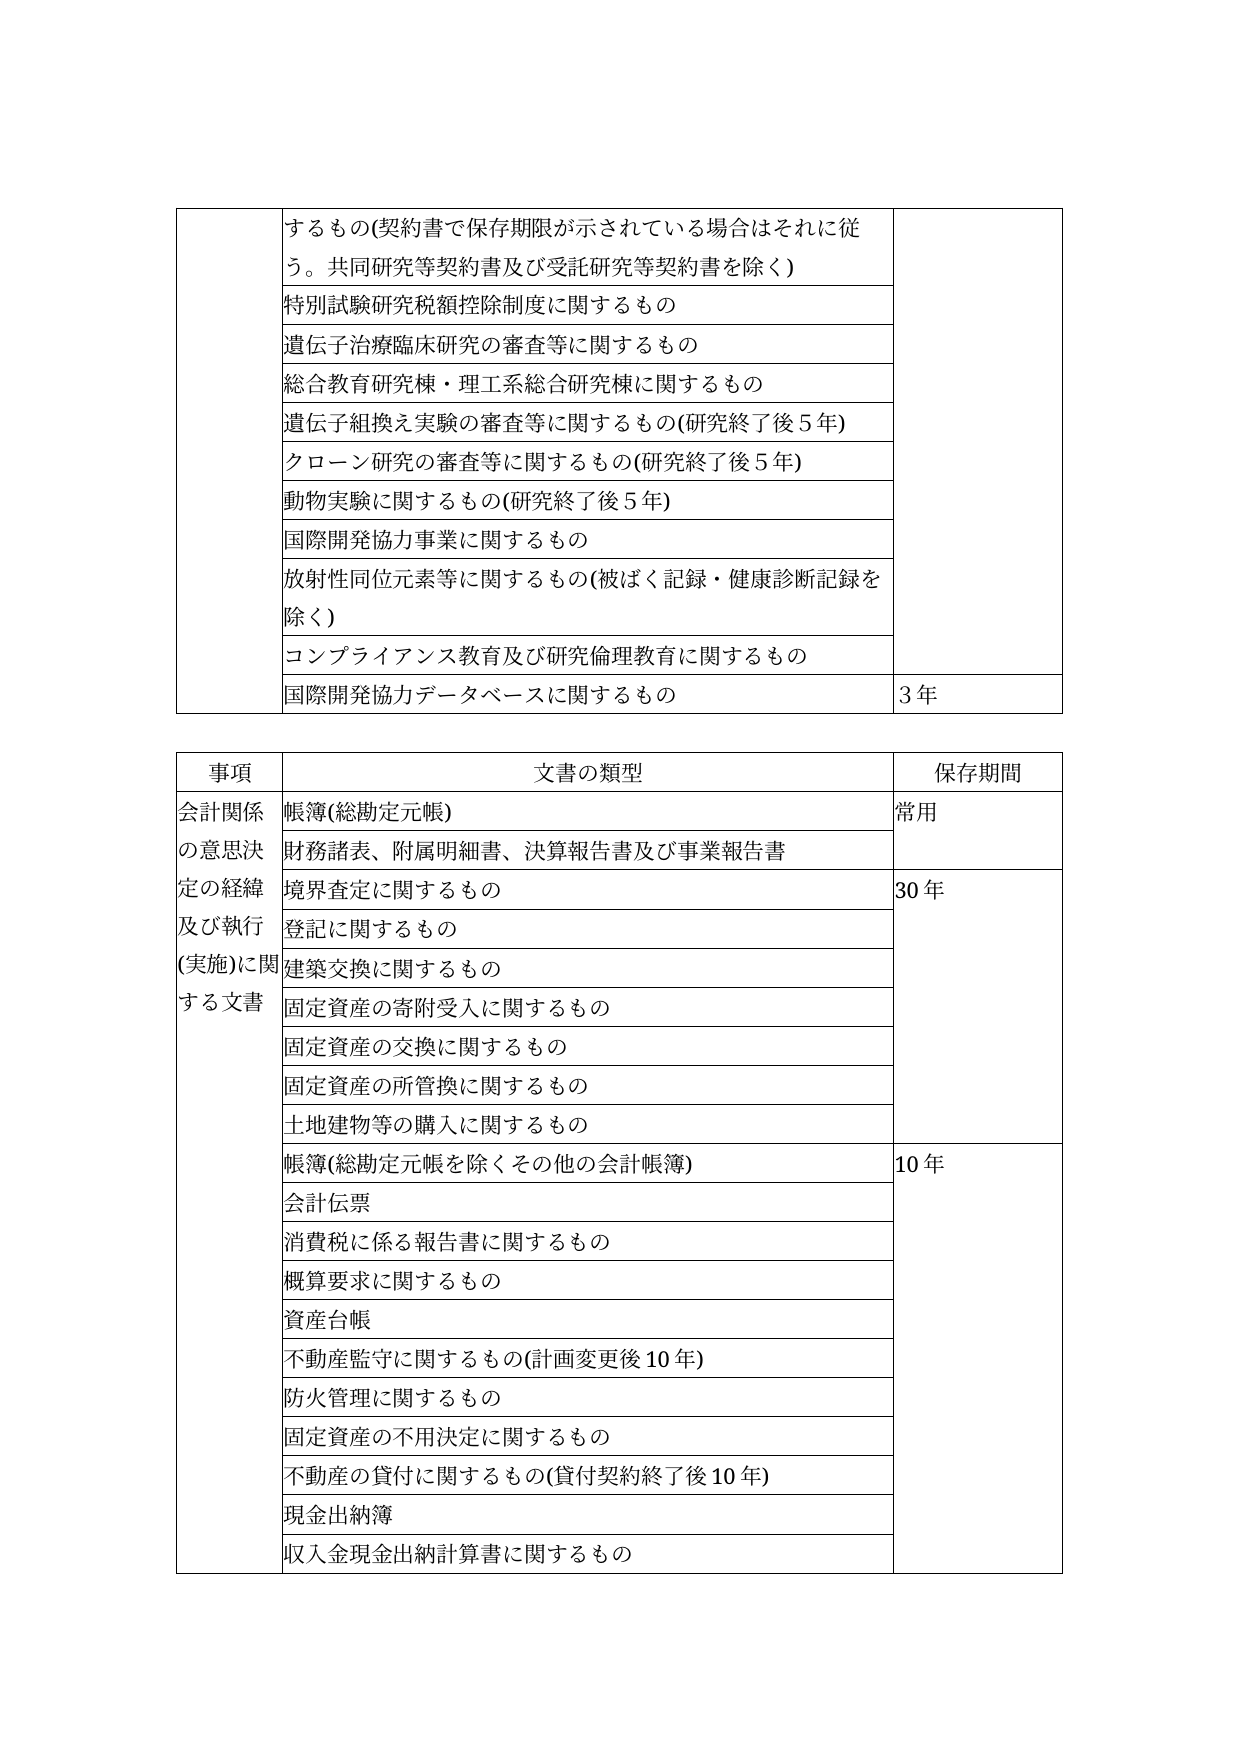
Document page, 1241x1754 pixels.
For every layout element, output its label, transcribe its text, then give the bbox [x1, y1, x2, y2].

table_header 保存期間 [894, 753, 1062, 791]
table_cell 特別試験研究税額控除制度に関するもの [283, 286, 893, 323]
table_cell 防火管理に関するもの [283, 1378, 893, 1416]
table_cell 常用 [894, 792, 1062, 869]
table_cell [283, 209, 893, 284]
table_cell 概算要求に関するもの [283, 1261, 893, 1299]
table_cell 国際開発協力事業に関するもの [283, 520, 893, 558]
table_cell 帳簿(総勘定元帳を除くその他の会計帳簿) [283, 1144, 893, 1182]
table_cell コンプライアンス教育及び研究倫理教育に関するもの [283, 636, 893, 674]
table_cell 登記に関するもの [283, 910, 893, 947]
table_cell 動物実験に関するもの(研究終了後５年) [283, 481, 893, 519]
table_cell 遺伝子治療臨床研究の審査等に関するもの [283, 325, 893, 363]
table_cell 消費税に係る報告書に関するもの [283, 1222, 893, 1260]
table_cell 固定資産の寄附受入に関するもの [283, 988, 893, 1026]
table_header 事項 [177, 753, 282, 791]
table_cell 固定資産の所管換に関するもの [283, 1066, 893, 1104]
table_cell 総合教育研究棟・理工系総合研究棟に関するもの [283, 364, 893, 402]
table_cell 建築交換に関するもの [283, 949, 893, 987]
table_cell 遺伝子組換え実験の審査等に関するもの(研究終了後５年) [283, 403, 893, 441]
table_cell 10年 [894, 1144, 1062, 1572]
table_cell 境界査定に関するもの [283, 870, 893, 908]
table_cell 不動産監守に関するもの(計画変更後10年) [283, 1339, 893, 1377]
table_header 文書の類型 [283, 753, 893, 791]
table_cell 財務諸表、附属明細書、決算報告書及び事業報告書 [283, 831, 893, 869]
table_cell 帳簿(総勘定元帳) [283, 792, 893, 830]
table_cell 資産台帳 [283, 1300, 893, 1338]
table_cell 不動産の貸付に関するもの(貸付契約終了後10年) [283, 1456, 893, 1494]
table_cell 固定資産の不用決定に関するもの [283, 1417, 893, 1455]
table_cell 収入金現金出納計算書に関するもの [283, 1535, 893, 1572]
table_cell 会計伝票 [283, 1183, 893, 1221]
table_cell 30年 [894, 870, 1062, 1143]
table_cell 現金出納簿 [283, 1495, 893, 1533]
table_cell 固定資産の交換に関するもの [283, 1027, 893, 1065]
table_cell 放射性同位元素等に関するもの(被ばく記録・健康診断記録を除く) [283, 559, 893, 635]
table_cell ３年 [894, 675, 1062, 713]
table_cell 国際開発協力データベースに関するもの [283, 675, 893, 713]
table_cell 土地建物等の購入に関するもの [283, 1105, 893, 1143]
table_cell 会計関係の意思決定の経緯及び執行(実施)に関する文書 [177, 792, 282, 1572]
table_cell クローン研究の審査等に関するもの(研究終了後５年) [283, 442, 893, 480]
